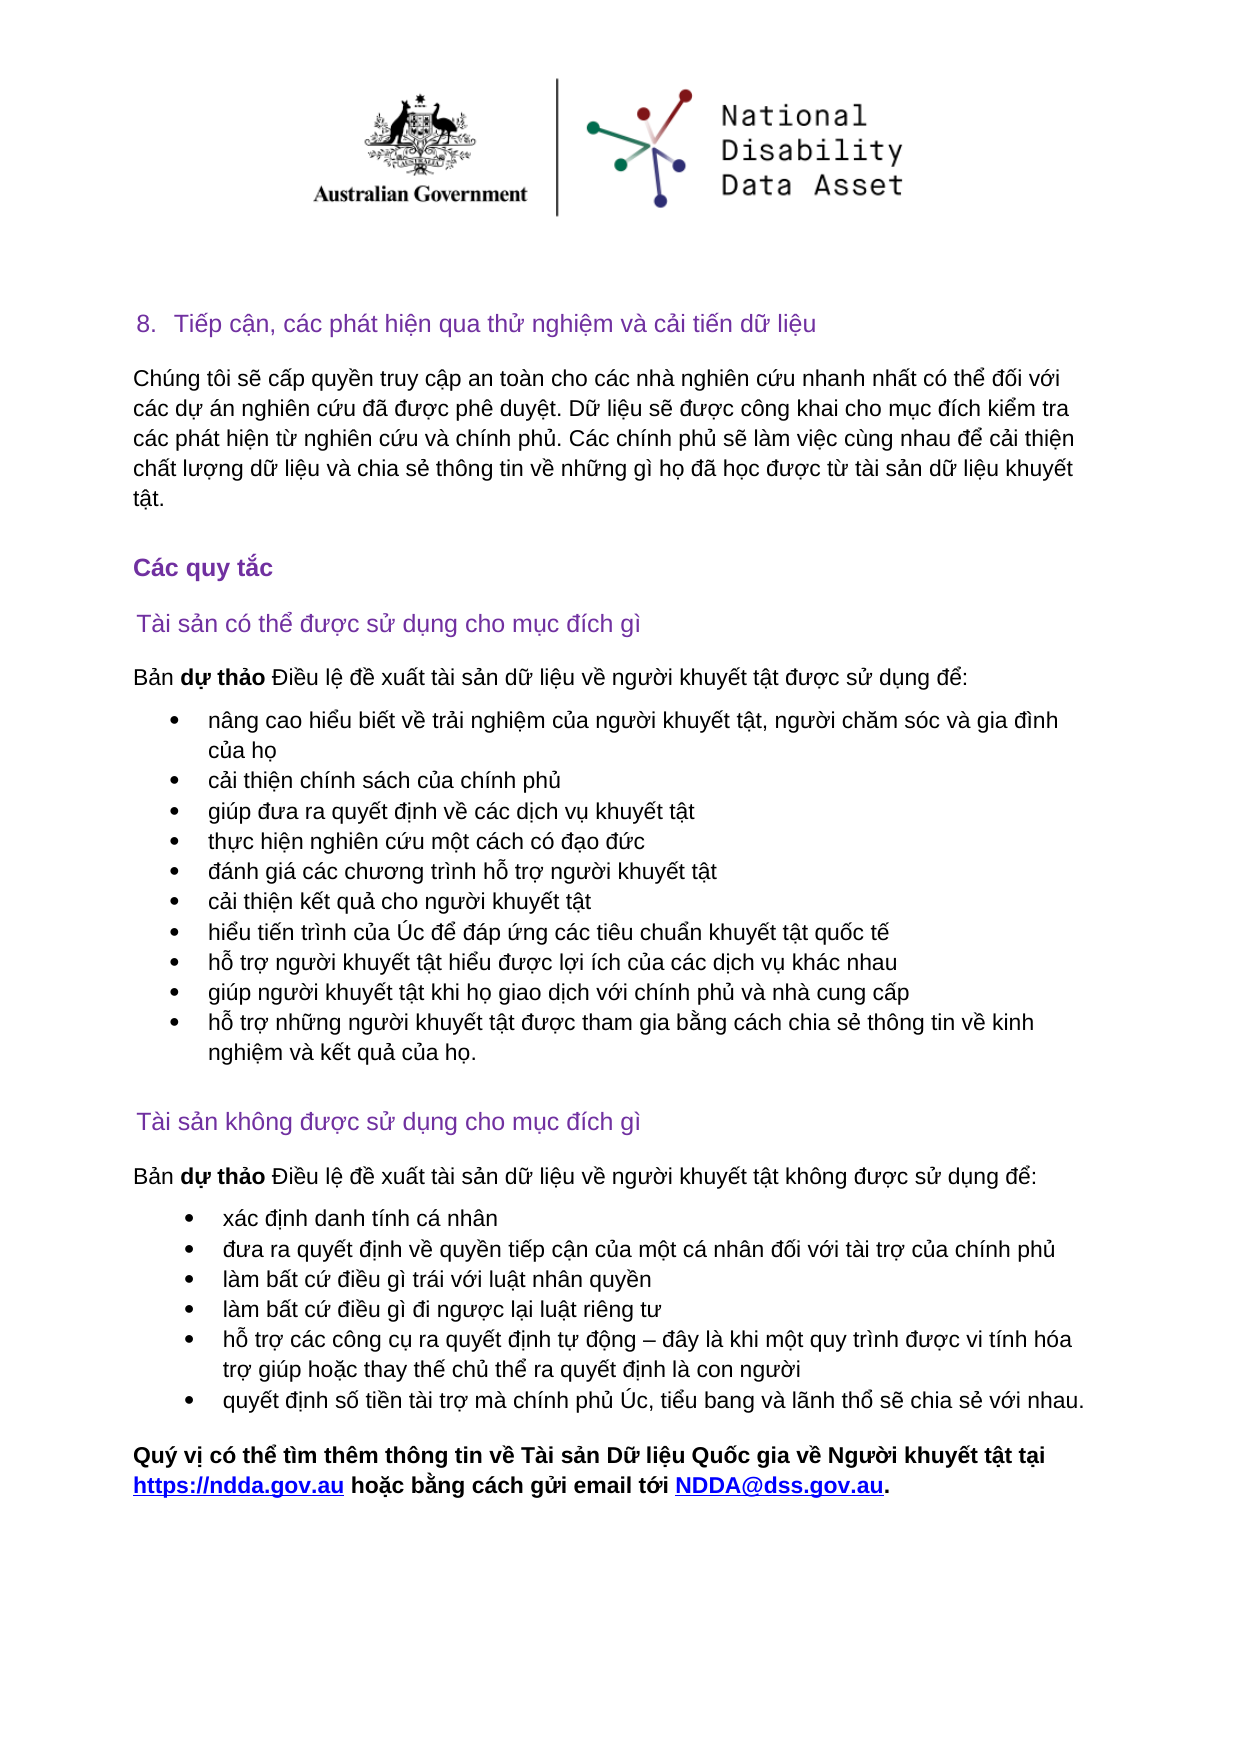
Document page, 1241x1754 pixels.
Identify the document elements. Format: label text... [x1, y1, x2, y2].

subtitle Tài sản có thể được sử dụng cho mục đích gì [136, 609, 1137, 637]
list giúp người khuyết tật khi họ giao dịch với chính phủ và nhà cung cấp [170, 979, 1089, 1005]
list thực hiện nghiên cứu một cách có đạo đức [170, 828, 1089, 854]
list nâng cao hiểu biết về trải nghiệm của người khuyết tật, người chăm sóc và gia đình của họ [170, 707, 1089, 764]
list cải thiện kết quả cho người khuyết tật [170, 888, 1089, 915]
list hỗ trợ các công cụ ra quyết định tự động – đây là khi một quy trình được vi tính hóa trợ giúp hoặc thay thế chủ thể ra quyết định là con người [185, 1326, 1089, 1383]
text Bản dự thảo Điều lệ đề xuất tài sản dữ liệu về người khuyết tật được sử dụng để: [133, 664, 1089, 691]
subtitle Các quy tắc [133, 553, 1152, 582]
list giúp đưa ra quyết định về các dịch vụ khuyết tật [170, 798, 1089, 824]
picture [310, 73, 912, 222]
list hỗ trợ những người khuyết tật được tham gia bằng cách chia sẻ thông tin về kinh nghiệm và kết quả của họ. [170, 1009, 1089, 1066]
list hỗ trợ người khuyết tật hiểu được lợi ích của các dịch vụ khác nhau [170, 949, 1089, 975]
list hiểu tiến trình của Úc để đáp ứng các tiêu chuẩn khuyết tật quốc tế [170, 918, 1089, 945]
list đưa ra quyết định về quyền tiếp cận của một cá nhân đối với tài trợ của chính phủ [185, 1236, 1089, 1262]
list cải thiện chính sách của chính phủ [170, 767, 1089, 794]
text Chúng tôi sẽ cấp quyền truy cập an toàn cho các nhà nghiên cứu nhanh nhất có thể đối với các dự án nghiên cứu đã được phê duyệt. Dữ liệu sẽ được công khai cho mục đích kiểm tra các phát hiện từ nghiên cứu và chính phủ. Các chính phủ sẽ làm việc cùng nhau để cải thiện chất lượng dữ liệu và chia sẻ thông tin về những gì họ đã học được từ tài sản dữ liệu khuyết tật. [133, 364, 1089, 512]
text Bản dự thảo Điều lệ đề xuất tài sản dữ liệu về người khuyết tật không được sử dụng để: [133, 1163, 1089, 1189]
text Quý vị có thể tìm thêm thông tin về Tài sản Dữ liệu Quốc gia về Người khuyết tật tại https://ndda.gov.au hoặc bằng cách gửi email tới NDDA@dss.gov.au. [133, 1442, 1089, 1498]
list xác định danh tính cá nhân [185, 1205, 1089, 1232]
list làm bất cứ điều gì trái với luật nhân quyền [185, 1266, 1089, 1292]
subtitle Tài sản không được sử dụng cho mục đích gì [136, 1107, 1137, 1136]
list đánh giá các chương trình hỗ trợ người khuyết tật [170, 858, 1089, 884]
subtitle Tiếp cận, các phát hiện qua thử nghiệm và cải tiến dữ liệu [136, 309, 1137, 338]
list quyết định số tiền tài trợ mà chính phủ Úc, tiểu bang và lãnh thổ sẽ chia sẻ với nhau. [185, 1387, 1089, 1413]
list làm bất cứ điều gì đi ngược lại luật riêng tư [185, 1296, 1089, 1322]
